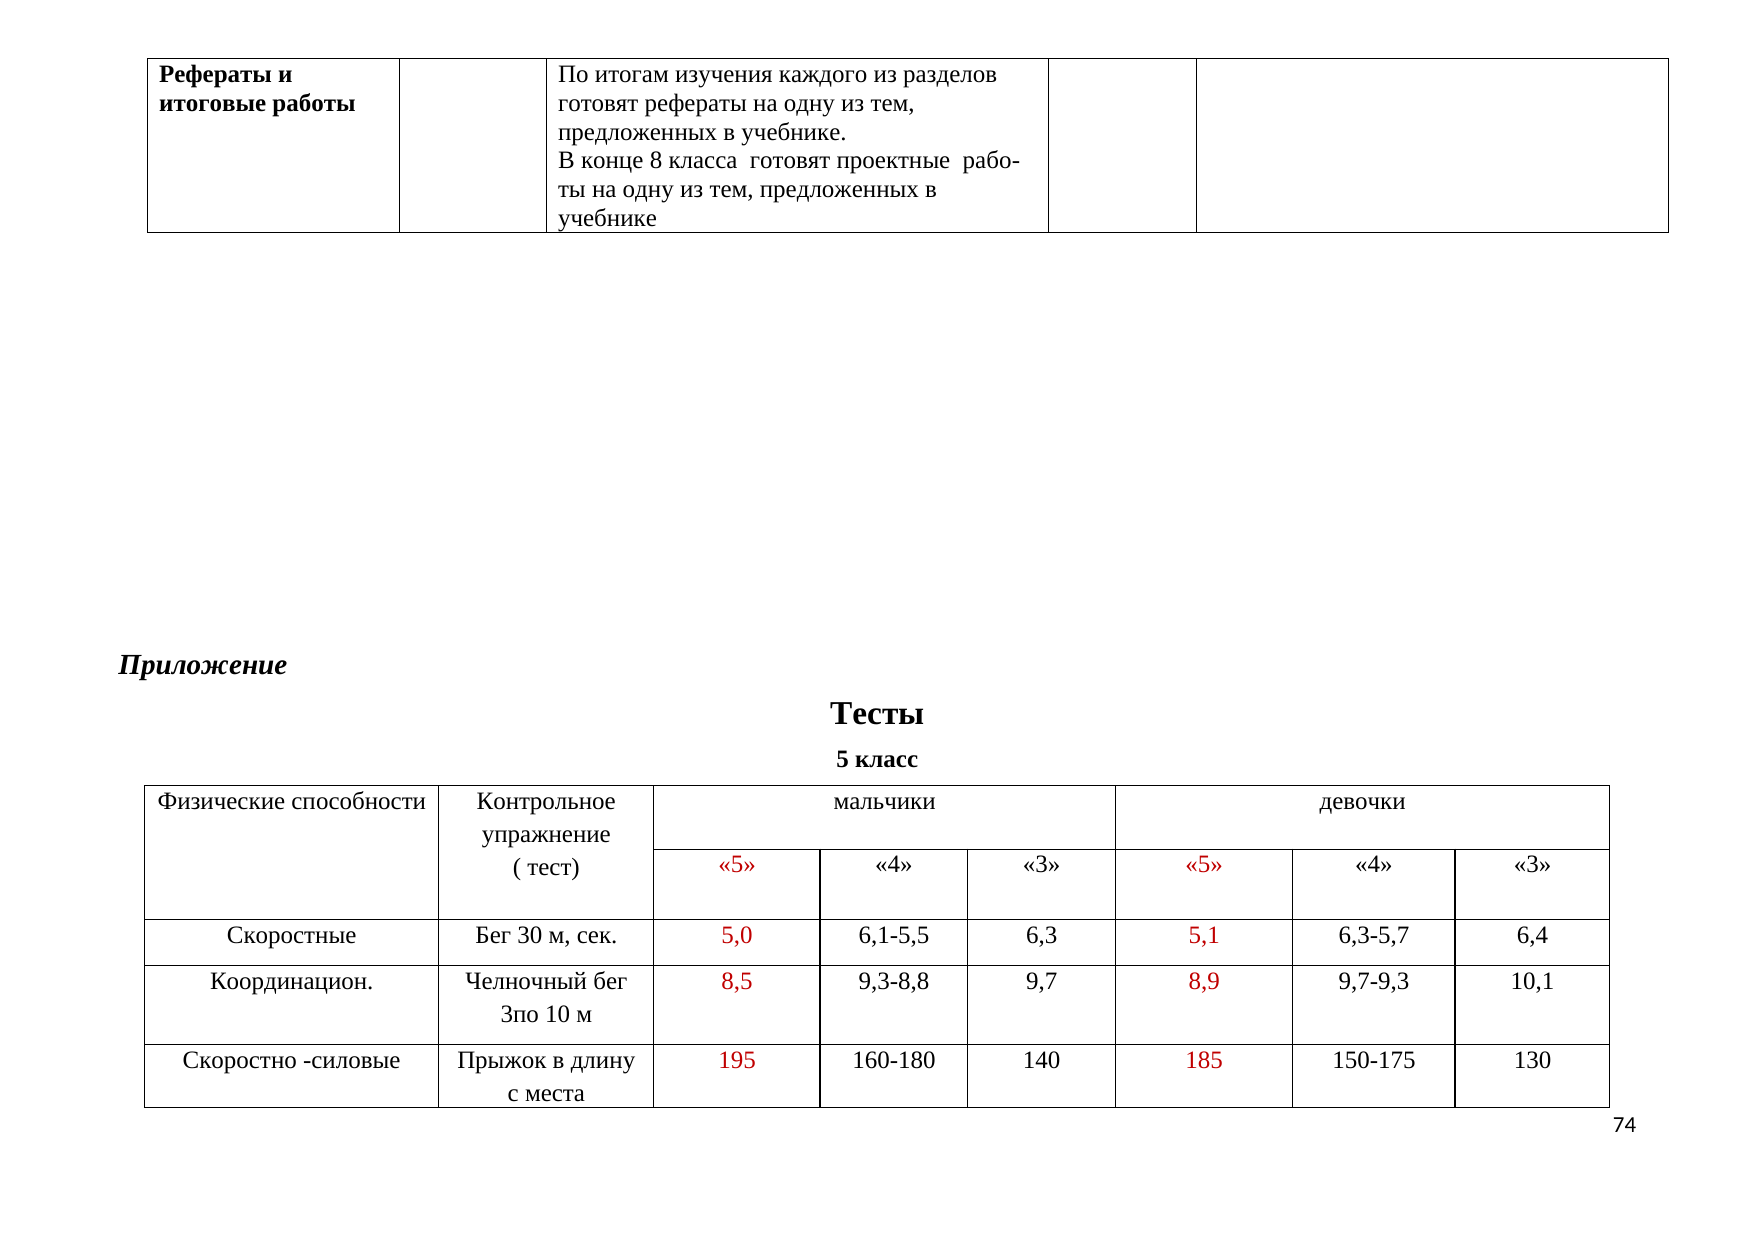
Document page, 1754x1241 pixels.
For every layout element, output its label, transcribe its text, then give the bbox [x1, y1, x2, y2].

table_cell Рефераты и итоговые работы [148, 59, 399, 232]
table_cell 130 [1456, 1045, 1609, 1107]
text Приложение [118, 647, 1636, 681]
table_cell 160-180 [821, 1045, 967, 1107]
table_cell «4» [821, 850, 967, 919]
table_cell 6,3 [968, 920, 1115, 965]
table_cell Скоростные [145, 920, 438, 965]
table_cell 140 [968, 1045, 1115, 1107]
table_cell «3» [1456, 850, 1609, 919]
text 5 класс [118, 744, 1636, 773]
table_cell 10,1 [1456, 966, 1609, 1044]
table_header Физические способности [145, 786, 438, 919]
table_cell «5» [1116, 850, 1292, 919]
table_header девочки [1116, 786, 1609, 848]
table_cell По итогам изучения каждого из разделов готовят рефераты на одну из тем, предложенных в учебнике. В конце 8 класса готовят проектные работы на одну из тем, предложенных в учебнике [547, 59, 1048, 232]
table_cell 9,3-8,8 [821, 966, 967, 1044]
table_cell 185 [1116, 1045, 1292, 1107]
table_cell Челночный бег 3по 10 м [439, 966, 653, 1044]
table_cell 6,4 [1456, 920, 1609, 965]
table_header Контрольное упражнение ( тест) [439, 786, 653, 919]
table_cell 9,7 [968, 966, 1115, 1044]
table_cell 6,1-5,5 [821, 920, 967, 965]
table_cell 8,9 [1116, 966, 1292, 1044]
table_cell Скоростно -силовые [145, 1045, 438, 1107]
table_cell 195 [654, 1045, 819, 1107]
table_cell 150-175 [1293, 1045, 1454, 1107]
table_cell 5,1 [1116, 920, 1292, 965]
table_cell «5» [654, 850, 819, 919]
table_cell «3» [968, 850, 1115, 919]
table_cell Прыжок в длину с места [439, 1045, 653, 1107]
table_cell Координацион. [145, 966, 438, 1044]
table_cell Бег 30 м, сек. [439, 920, 653, 965]
table_header мальчики [654, 786, 1115, 848]
table_cell «4» [1293, 850, 1454, 919]
table_cell 9,7-9,3 [1293, 966, 1454, 1044]
table_cell 6,3-5,7 [1293, 920, 1454, 965]
table_cell [1049, 59, 1196, 232]
table_cell 8,5 [654, 966, 819, 1044]
table_cell 5,0 [654, 920, 819, 965]
text Тесты [118, 693, 1636, 731]
table_cell [400, 59, 546, 232]
table_cell [1197, 59, 1668, 232]
